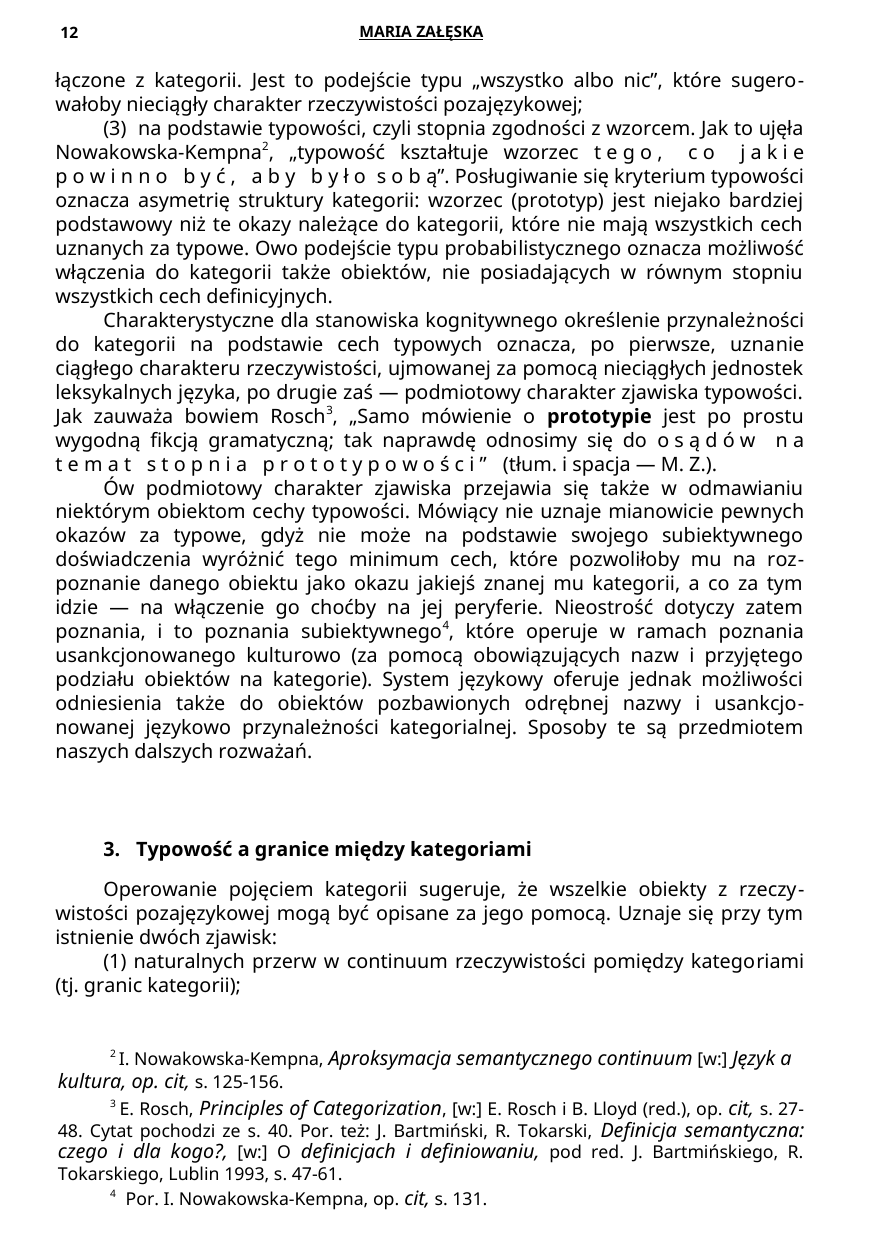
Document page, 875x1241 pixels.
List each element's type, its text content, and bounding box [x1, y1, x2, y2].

text Charakterystyczne dla stanowiska kognitywnego określenie przynależności do kategorii na podstawie cech typowych oznacza, po pierwsze, uznanie ciągłego charakteru rzeczywistości, ujmowanej za pomocą nieciągłych jednostek leksykalnych języka, po drugie zaś — podmiotowy charakter zjawiska typowości. Jak zauważa bowiem Rosch3, „Samo mówienie o prototypie jest po prostu wygodną fikcją gramatyczną; tak naprawdę odnosimy się do osądów na temat stopnia prototypowości” (tłum. i spacja — M. Z.). [55, 308, 804, 476]
text 4 Por. I. Nowakowska-Kempna, op. cit, s. 131. [110, 1190, 804, 1209]
text (1) naturalnych przerw w continuum rzeczywistości pomiędzy kategoriami (tj. granic kategorii); [55, 949, 804, 997]
text Operowanie pojęciem kategorii sugeruje, że wszelkie obiekty z rzeczywistości pozajęzykowej mogą być opisane za jego pomocą. Uznaje się przy tym istnienie dwóch zjawisk: [55, 878, 804, 949]
text MARIA ZAŁĘSKA [359, 25, 483, 39]
text 2 I. Nowakowska-Kempna, Aproksymacja semantycznego continuum [w:] Język a kultura, op. cit, s. 125-156. [58, 1048, 804, 1092]
text łączone z kategorii. Jest to podejście typu „wszystko albo nic”, które sugerowałoby nieciągły charakter rzeczywistości pozajęzykowej; [55, 68, 804, 116]
list na podstawie typowości, czyli stopnia zgodności z wzorcem. Jak to ujęła Nowakowska-Kempna2, „typowość kształtuje wzorzec tego, co jakie powinno być, aby było sobą”. Posługiwanie się kryterium typowości oznacza asymetrię struktury kategorii: wzorzec (prototyp) jest niejako bardziej podstawowy niż te okazy należące do kategorii, które nie mają wszystkich cech uznanych za typowe. Owo podejście typu probabilistycznego oznacza możliwość włączenia do kategorii także obiektów, nie posiadających w równym stopniu wszystkich cech definicyjnych. [55, 116, 804, 308]
text Ów podmiotowy charakter zjawiska przejawia się także w odmawianiu niektórym obiektom cechy typowości. Mówiący nie uznaje mianowicie pewnych okazów za typowe, gdyż nie może na podstawie swojego subiektywnego doświadczenia wyróżnić tego minimum cech, które pozwoliłoby mu na rozpoznanie danego obiektu jako okazu jakiejś znanej mu kategorii, a co za tym idzie — na włączenie go choćby na jej peryferie. Nieostrość dotyczy zatem poznania, i to poznania subiektywnego4, które operuje w ramach poznania usankcjonowanego kulturowo (za pomocą obowiązujących nazw i przyjętego podziału obiektów na kategorie). System językowy oferuje jednak możliwości odniesienia także do obiektów pozbawionych odrębnej nazwy i usankcjonowanej językowo przynależności kategorialnej. Sposoby te są przedmiotem naszych dalszych rozważań. [55, 476, 804, 763]
list Typowość a granice między kategoriami [55, 840, 804, 860]
text 12 [60, 26, 78, 41]
text 3 E. Rosch, Principles of Categorization, [w:] E. Rosch i B. Lloyd (red.), op. cit, s. 27-48. Cytat pochodzi ze s. 40. Por. też: J. Bartmiński, R. Tokarski, Definicja semantyczna: czego i dla kogo?, [w:] O definicjach i definiowaniu, pod red. J. Bartmińskiego, R. Tokarskiego, Lublin 1993, s. 47-61. [58, 1098, 804, 1185]
